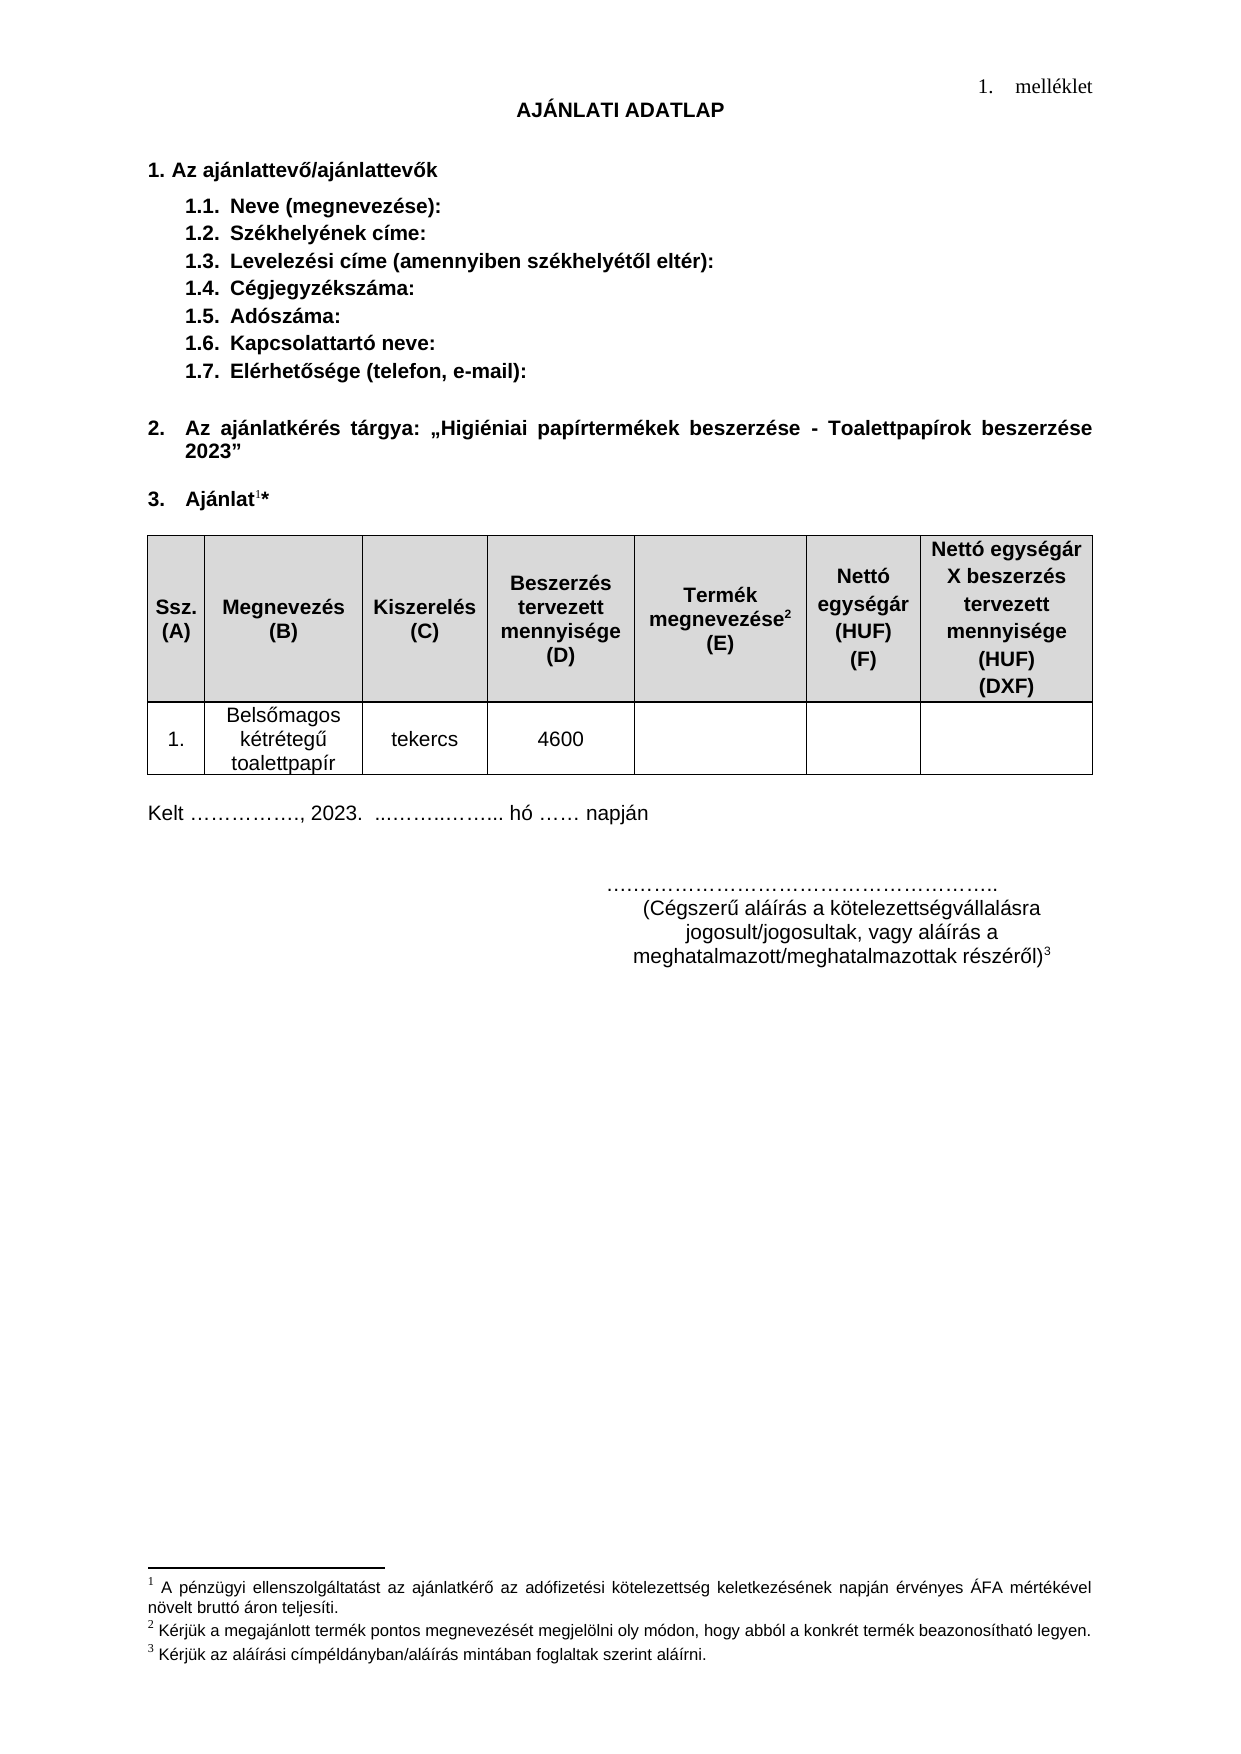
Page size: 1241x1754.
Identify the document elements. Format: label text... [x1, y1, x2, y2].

list Kapcsolattartó neve: [185, 331, 1092, 355]
list Adószáma: [185, 304, 1092, 328]
list Az ajánlattevő/ajánlattevők [148, 158, 1055, 182]
table_cell 4600 [488, 703, 634, 774]
table_cell tekercs [363, 703, 487, 774]
list Az ajánlatkérés tárgya: „Higiéniai papírtermékek beszerzése - Toalettpapírok beszerzése 2023” [148, 415, 1092, 463]
table_cell 1. [148, 703, 204, 774]
text Ajánlati adatlap [148, 98, 1092, 122]
text (Cégszerű aláírás a kötelezettségvállalásra jogosult/jogosultak, vagy aláírás a meghatalmazott/meghatalmazottak részéről) [606, 896, 1078, 968]
table_header Beszerzés tervezett mennyisége (D) [488, 536, 634, 701]
list Kelt ……………., 2023. ...……..……... hó …… napján [148, 800, 1092, 824]
list Cégjegyzékszáma: [185, 276, 1092, 300]
table_cell [921, 703, 1092, 774]
list Elérhetősége (telefon, e-mail): [185, 359, 1092, 383]
table_cell [807, 703, 920, 774]
list Neve (megnevezése): [185, 194, 1092, 218]
list Levelezési címe (amennyiben székhelyétől eltér): [185, 249, 1092, 273]
table_header Megnevezés (B) [205, 536, 362, 701]
list Ajánlat* [148, 487, 1092, 511]
table_header Kiszerelés (C) [363, 536, 487, 701]
list Székhelyének címe: [185, 221, 1092, 245]
table_header Termék megnevezése (E) [635, 536, 806, 701]
table_header Nettó egységár (HUF) (F) [807, 536, 920, 701]
table_header Nettó egységár X beszerzés tervezett mennyisége (HUF) (DXF) [921, 536, 1092, 701]
table_header Ssz. (A) [148, 536, 204, 701]
table_cell Belsőmagos kétrétegű toalettpapír [205, 703, 362, 774]
text ….…………………………………………….. [606, 872, 1078, 896]
table_cell [635, 703, 806, 774]
